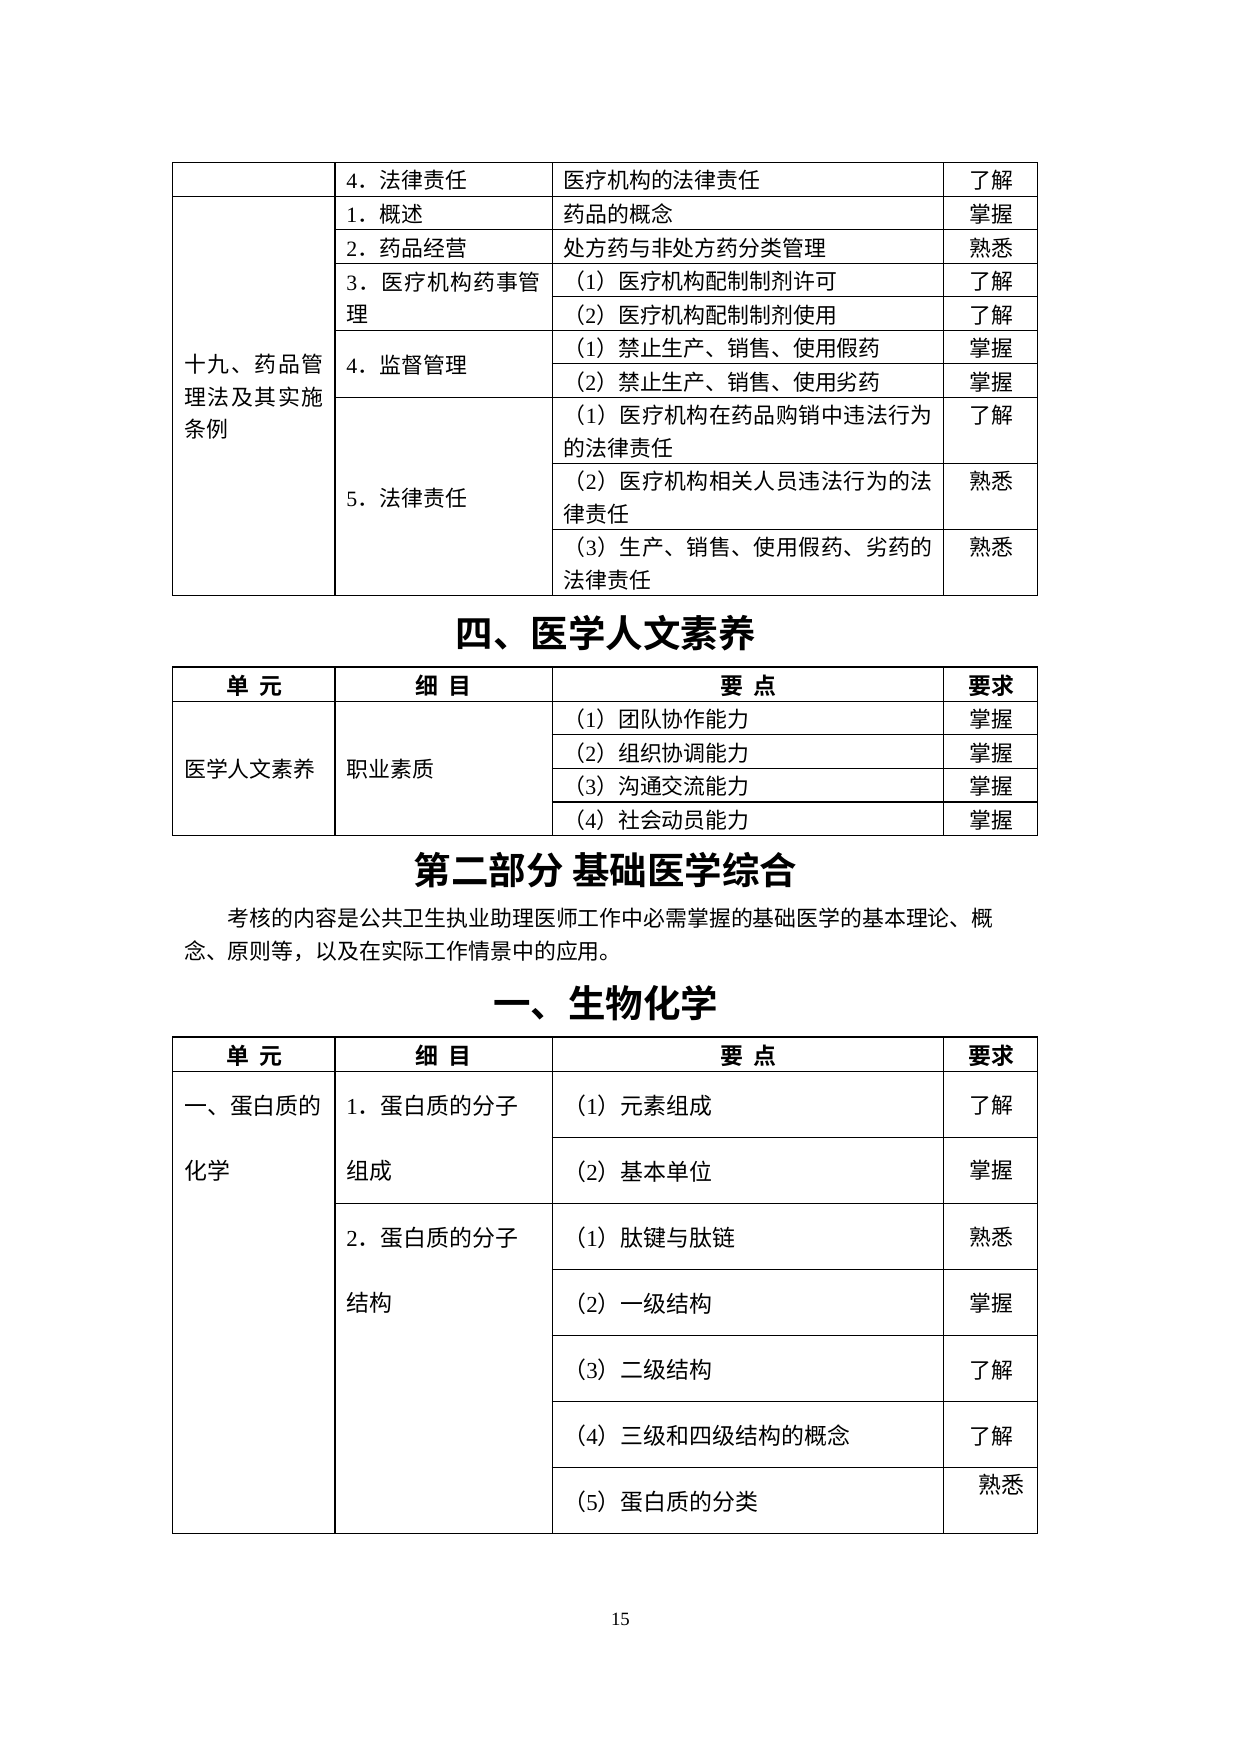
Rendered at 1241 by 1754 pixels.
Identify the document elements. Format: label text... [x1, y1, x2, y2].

table_cell 熟悉 [944, 530, 1037, 595]
table_cell 一、生物化学 [173, 966, 1038, 1036]
table_cell （2）禁止生产、销售、使用劣药 [553, 364, 943, 397]
table_cell 单 元 [173, 1038, 334, 1071]
table_cell 了解 [944, 163, 1037, 196]
table_cell （2）医疗机构相关人员违法行为的法律责任 [553, 464, 943, 529]
table_cell 细 目 [336, 1038, 552, 1071]
table_cell 掌握 [944, 803, 1037, 835]
table_cell （3）生产、销售、使用假药、劣药的法律责任 [553, 530, 943, 595]
table_cell 4．监督管理 [336, 331, 552, 397]
table_cell 四、医学人文素养 [173, 596, 1038, 666]
table_cell （5）蛋白质的分类 [553, 1468, 943, 1533]
table_cell 十九、药品管理法及其实施条例 [173, 197, 334, 595]
table_cell 掌握 [944, 735, 1037, 768]
table_cell 医疗机构的法律责任 [553, 163, 943, 196]
table_cell （1）肽键与肽链 [553, 1204, 943, 1269]
table_cell （4）社会动员能力 [553, 803, 943, 835]
table_cell 2．药品经营 [336, 230, 552, 263]
table_cell （3）沟通交流能力 [553, 769, 943, 801]
table_cell 掌握 [944, 702, 1037, 734]
table_cell （2）医疗机构配制制剂使用 [553, 297, 943, 330]
table_cell 2．蛋白质的分子结构 [336, 1204, 552, 1533]
table_cell 要求 [944, 668, 1037, 701]
table_cell 要求 [944, 1038, 1037, 1071]
table_cell 了解 [944, 1402, 1037, 1467]
table_cell 熟悉 [944, 230, 1037, 263]
table_cell 要 点 [553, 1038, 943, 1071]
table_cell 熟悉 [944, 1468, 1037, 1533]
table_cell 掌握 [944, 1138, 1037, 1203]
table_cell 了解 [944, 1336, 1037, 1401]
table_cell 掌握 [944, 769, 1037, 801]
table_cell 了解 [944, 1072, 1037, 1137]
table_cell 1．概述 [336, 197, 552, 229]
table_cell （4）三级和四级结构的概念 [553, 1402, 943, 1467]
table_cell 考核的内容是公共卫生执业助理医师工作中必需掌握的基础医学的基本理论、概念、原则等，以及在实际工作情景中的应用。 [173, 901, 1038, 966]
table_cell （1）元素组成 [553, 1072, 943, 1137]
table_cell 单 元 [173, 668, 334, 701]
table_cell 了解 [944, 264, 1037, 296]
table_cell 熟悉 [944, 464, 1037, 529]
table_cell 熟悉 [944, 1204, 1037, 1269]
table_cell 了解 [944, 398, 1037, 463]
table_cell （1）医疗机构配制制剂许可 [553, 264, 943, 296]
table_cell 细 目 [336, 668, 552, 701]
table_cell 掌握 [944, 197, 1037, 229]
table_cell 5．法律责任 [336, 398, 552, 595]
table_cell （3）二级结构 [553, 1336, 943, 1401]
table_cell （2）一级结构 [553, 1270, 943, 1335]
table_cell （2）基本单位 [553, 1138, 943, 1203]
table_cell 药品的概念 [553, 197, 943, 229]
table_cell 处方药与非处方药分类管理 [553, 230, 943, 263]
table_cell （1）禁止生产、销售、使用假药 [553, 331, 943, 363]
table_cell （1）团队协作能力 [553, 702, 943, 734]
table_cell （2）组织协调能力 [553, 735, 943, 768]
table_cell 1．蛋白质的分子组成 [336, 1072, 552, 1203]
table_cell 掌握 [944, 364, 1037, 397]
table_cell 掌握 [944, 1270, 1037, 1335]
table_cell 了解 [944, 297, 1037, 330]
table_cell 一、蛋白质的化学 [173, 1072, 334, 1533]
table_cell 3．医疗机构药事管理 [336, 264, 552, 330]
table_cell 医学人文素养 [173, 702, 334, 835]
table_cell 第二部分 基础医学综合 [173, 836, 1038, 901]
table_cell 掌握 [944, 331, 1037, 363]
table_cell 要 点 [553, 668, 943, 701]
table_cell 职业素质 [336, 702, 552, 835]
table_cell 4．法律责任 [336, 163, 552, 196]
table_cell （1）医疗机构在药品购销中违法行为的法律责任 [553, 398, 943, 463]
